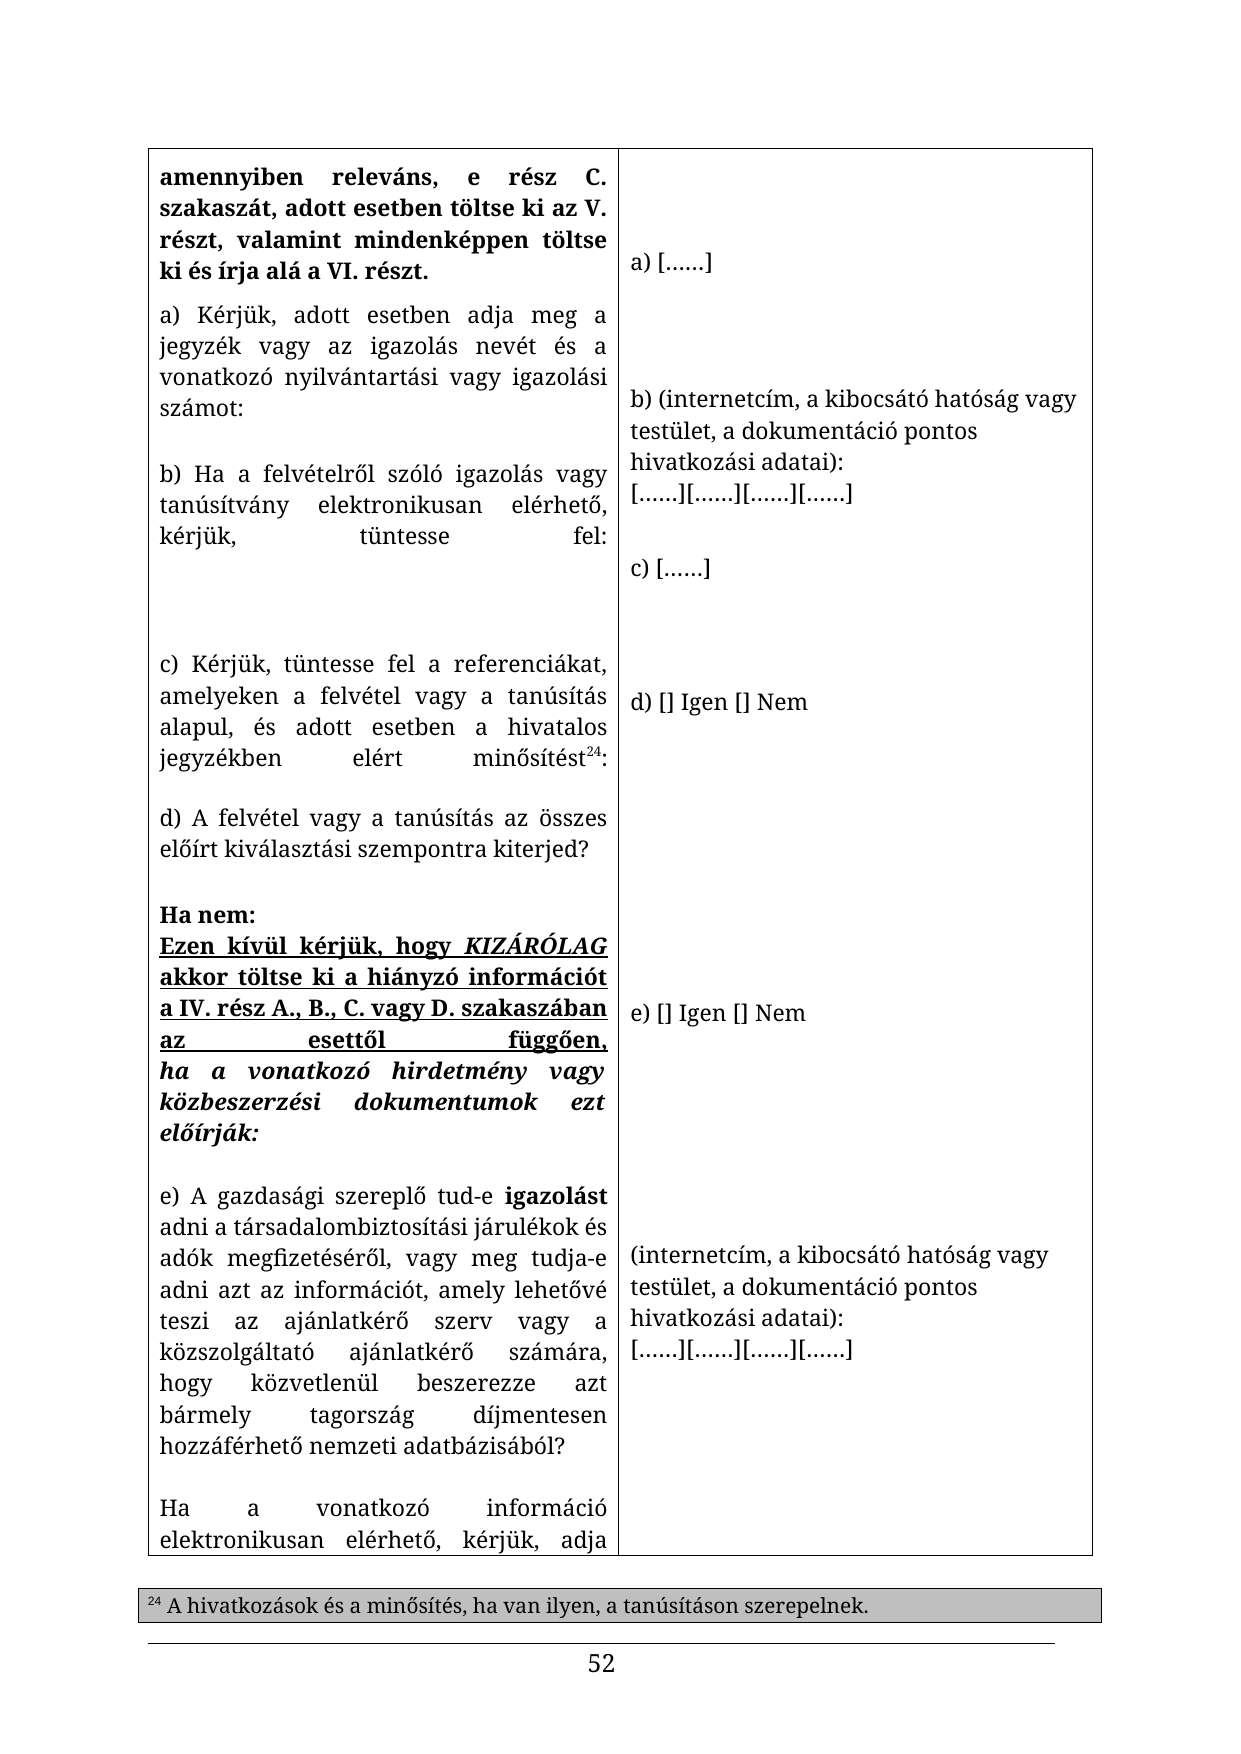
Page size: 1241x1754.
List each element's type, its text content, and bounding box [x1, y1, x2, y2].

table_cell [619, 149, 1092, 1555]
